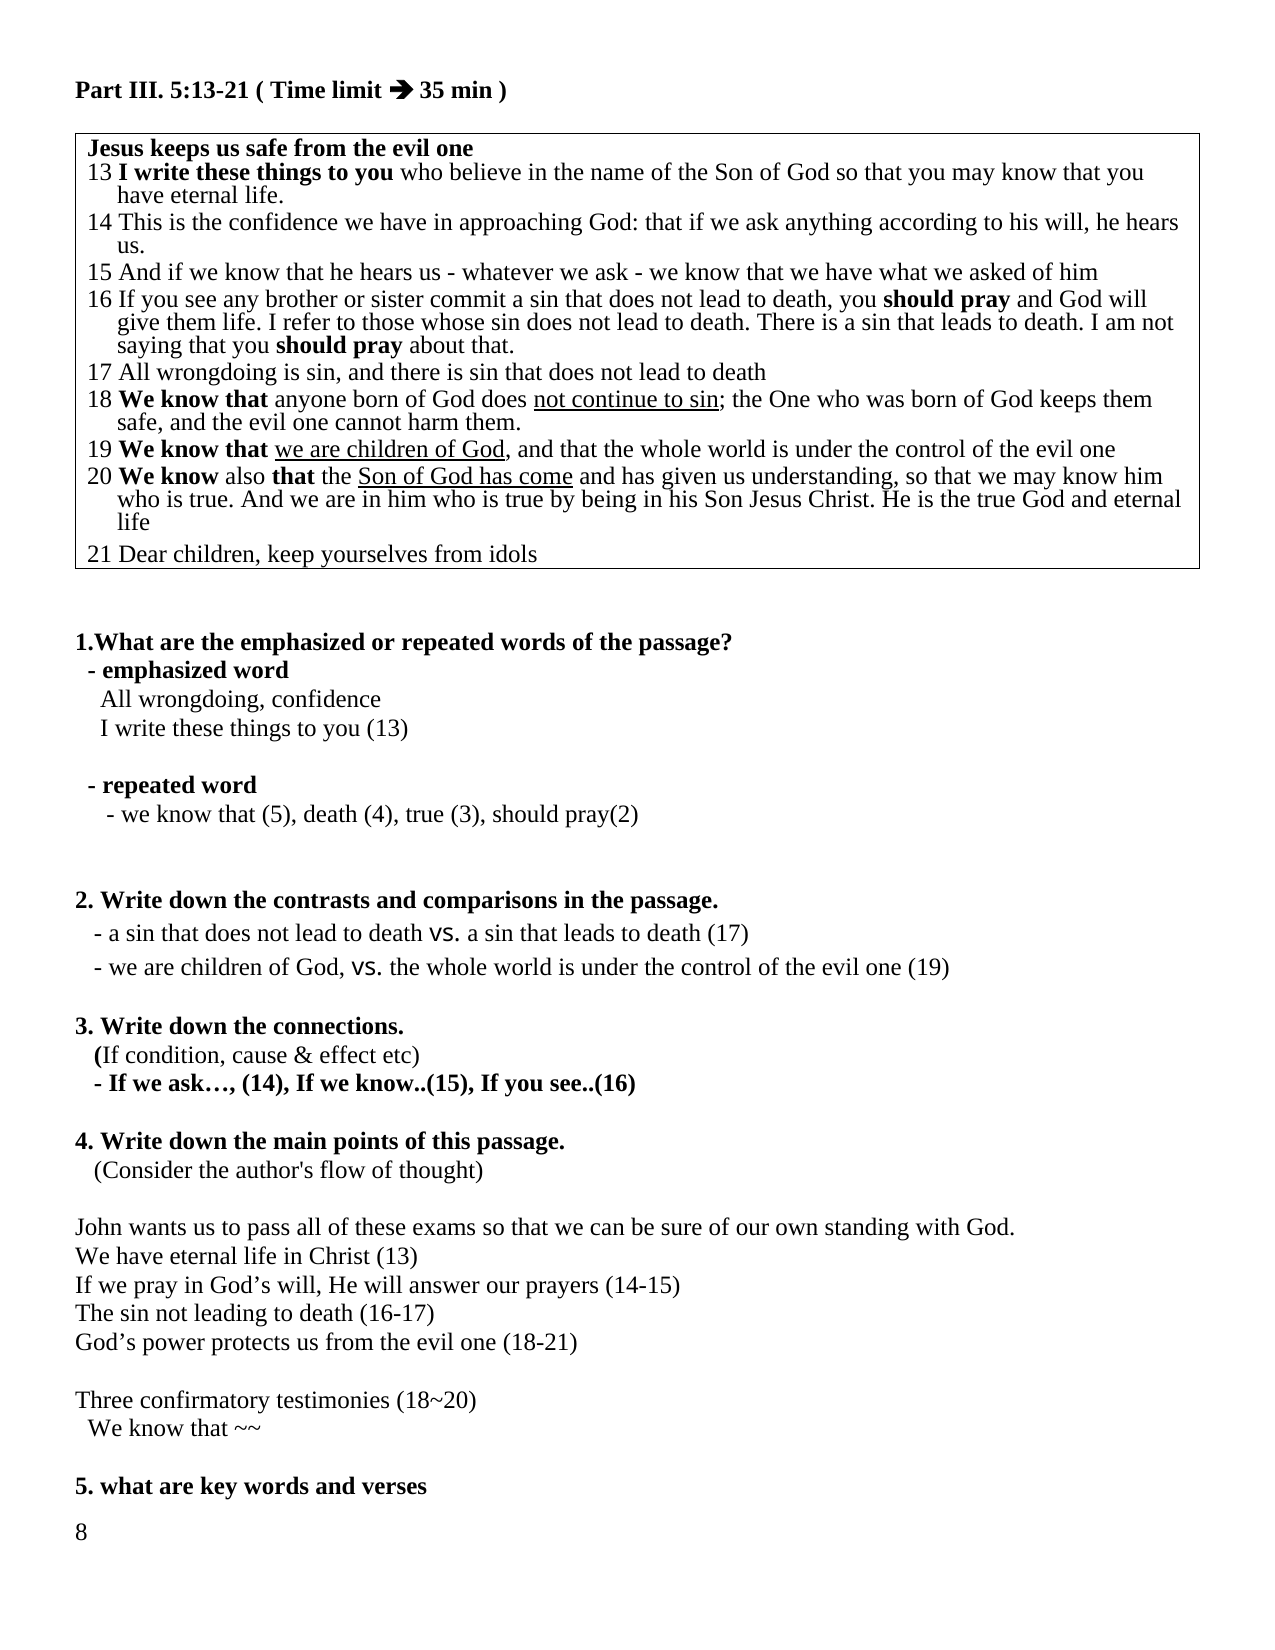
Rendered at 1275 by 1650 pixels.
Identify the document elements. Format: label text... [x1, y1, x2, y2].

text - we are children of God, vs. the whole world is under the control of the evil one (19) [75, 948, 1200, 982]
text - If we ask…, (14), If we know..(15), If you see..(16) [75, 1068, 1200, 1097]
text - a sin that does not lead to death vs. a sin that leads to death (17) [75, 914, 1200, 948]
text I write these things to you (13) [75, 713, 1200, 742]
text Part III. 5:13-21 ( Time limit 35 min ) [75, 75, 1200, 104]
text The sin not leading to death (16-17) [75, 1298, 1200, 1327]
text 4. Write down the main points of this passage. [75, 1126, 1200, 1155]
text 2. Write down the contrasts and comparisons in the passage. [75, 885, 1200, 914]
text 1.What are the emphasized or repeated words of the passage? [75, 627, 1200, 655]
text 3. Write down the connections. [75, 1011, 1200, 1040]
text Three confirmatory testimonies (18~20) [75, 1385, 1200, 1413]
text If we pray in God’s will, He will answer our prayers (14-15) [75, 1270, 1200, 1298]
text (Consider the author's flow of thought) [75, 1155, 1200, 1183]
text - we know that (5), death (4), true (3), should pray(2) [75, 799, 1200, 828]
text - emphasized word [75, 655, 1200, 684]
text - repeated word [75, 770, 1200, 799]
text 5. what are key words and verses [75, 1471, 1200, 1500]
text (If condition, cause & effect etc) [75, 1040, 1200, 1068]
text John wants us to pass all of these exams so that we can be sure of our own standing with God. [75, 1212, 1200, 1241]
text God’s power protects us from the evil one (18-21) [75, 1327, 1200, 1356]
text All wrongdoing, confidence [75, 684, 1200, 713]
text We know that ~~ [75, 1413, 1200, 1442]
text We have eternal life in Christ (13) [75, 1241, 1200, 1270]
table_header Jesus keeps us safe from the evil one 13 I write these things to you who believe in the name of the Son of God so that you may know that you have eternal life. 14 This is the confidence we have in approaching God: that if we ask anything according to his will, he hears us. 15 And if we know that he hears us - whatever we ask - we know that we have what we asked of him 16 If you see any brother or sister commit a sin that does not lead to death, you should pray and God will give them life. I refer to those whose sin does not lead to death. There is a sin that leads to death. I am not saying that you should pray about that. 17 All wrongdoing is sin, and there is sin that does not lead to death 18 We know that anyone born of God does not continue to sin; the One who was born of God keeps them safe, and the evil one cannot harm them. 19 We know that we are children of God, and that the whole world is under the control of the evil one 20 We know also that the Son of God has come and has given us understanding, so that we may know him who is true. And we are in him who is true by being in his Son Jesus Christ. He is the true God and eternal life 21 Dear children, keep yourselves from idols [76, 134, 1199, 568]
